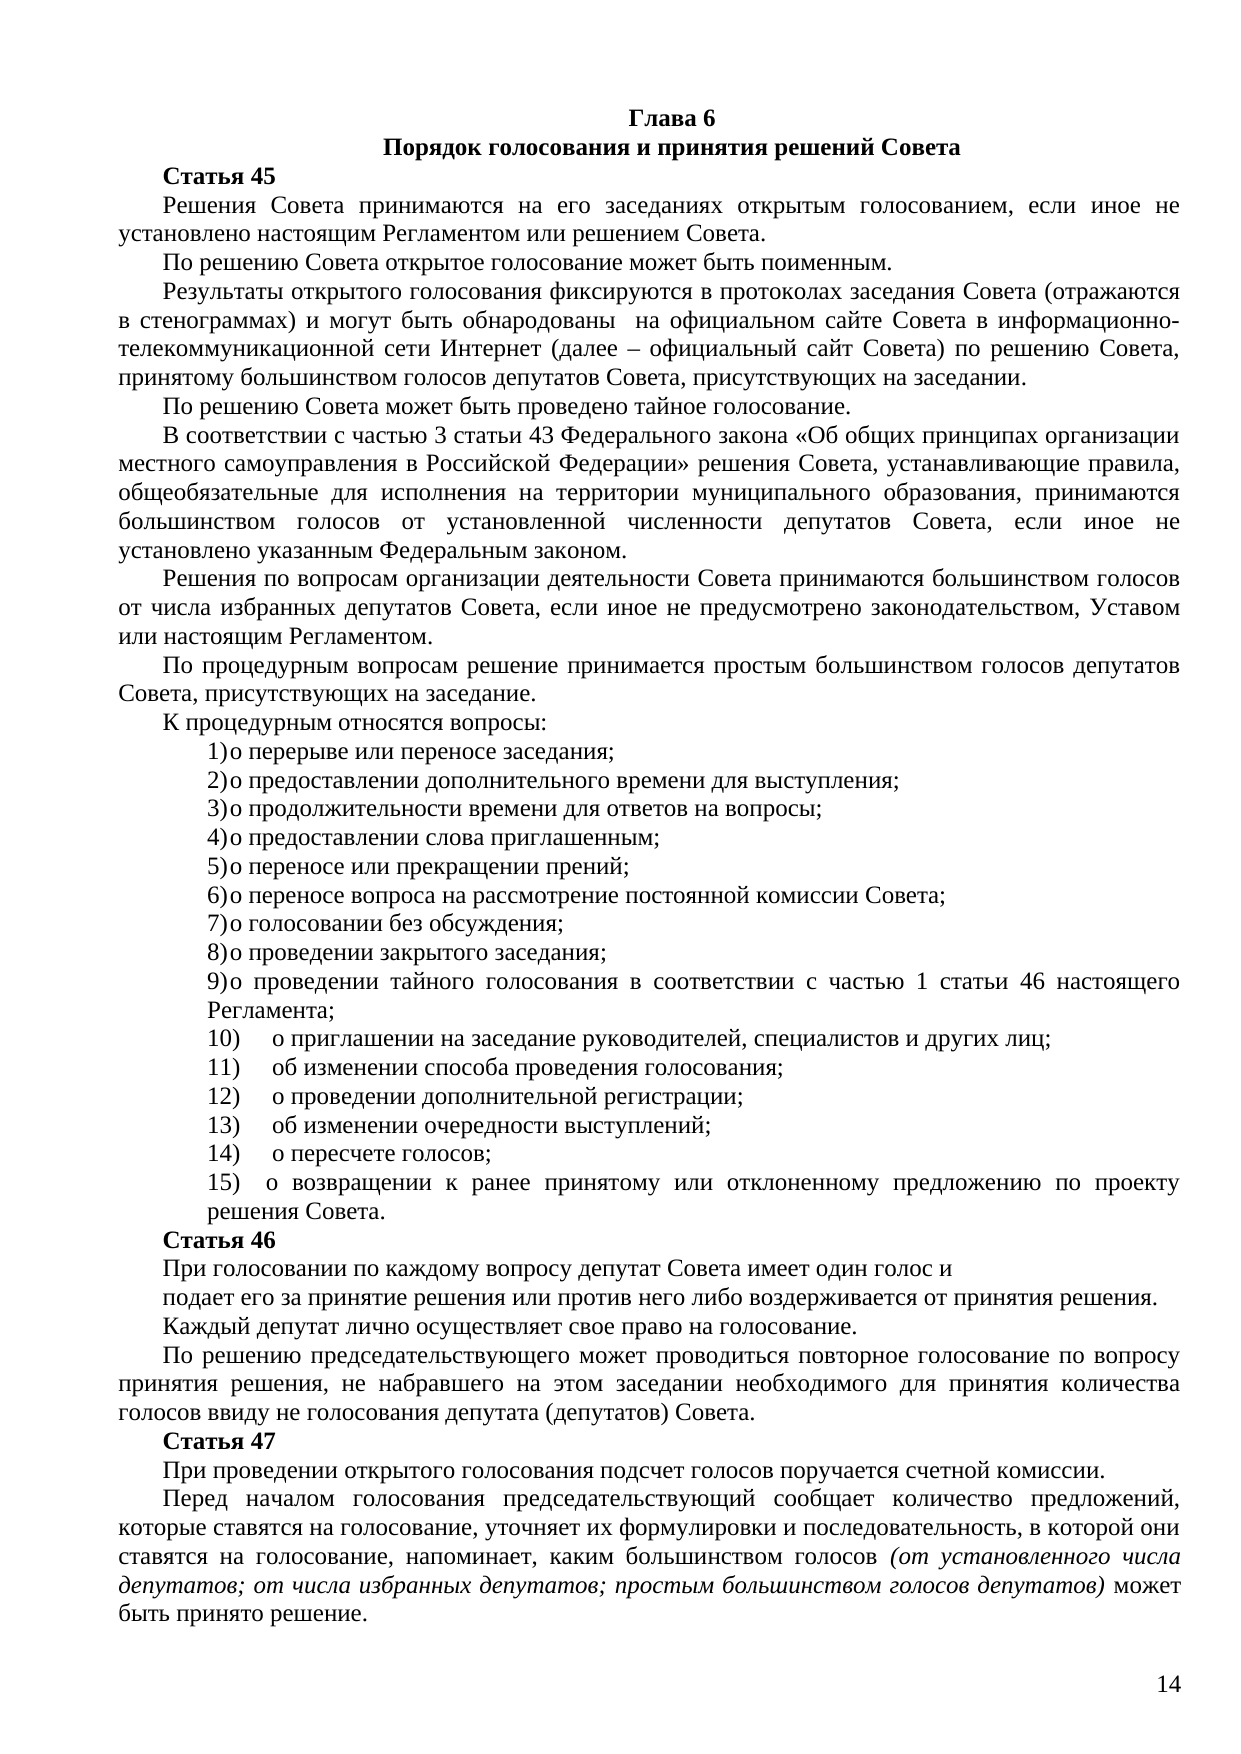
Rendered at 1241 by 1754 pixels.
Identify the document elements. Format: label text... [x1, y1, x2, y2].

list о голосовании без обсуждения; [207, 908, 1181, 937]
text Результаты открытого голосования фиксируются в протоколах заседания Совета (отражаются в стенограммах) и могут быть обнародованы на официальном сайте Совета в информационно-телекоммуникационной сети Интернет (далее – официальный сайт Совета) по решению Совета, принятому большинством голосов депутатов Совета, присутствующих на заседании. [118, 276, 1181, 391]
list о приглашении на заседание руководителей, специалистов и других лиц; [207, 1023, 1181, 1052]
text Статья 45 [118, 161, 1181, 190]
text По решению председательствующего может проводиться повторное голосование по вопросу принятия решения, не набравшего на этом заседании необходимого для принятия количества голосов ввиду не голосования депутата (депутатов) Совета. [118, 1340, 1181, 1426]
text Решения по вопросам организации деятельности Совета принимаются большинством голосов от числа избранных депутатов Совета, если иное не предусмотрено законодательством, Уставом или настоящим Регламентом. [118, 563, 1181, 650]
text По процедурным вопросам решение принимается простым большинством голосов депутатов Совета, присутствующих на заседание. [118, 650, 1181, 707]
list о переносе вопроса на рассмотрение постоянной комиссии Совета; [207, 880, 1181, 908]
list о проведении дополнительной регистрации; [207, 1081, 1181, 1110]
text Статья 46 [118, 1225, 1181, 1253]
list о пересчете голосов; [207, 1138, 1181, 1167]
list о перерыве или переносе заседания; [207, 736, 1181, 765]
list о проведении закрытого заседания; [207, 937, 1181, 966]
list о предоставлении дополнительного времени для выступления; [207, 765, 1181, 793]
list об изменении способа проведения голосования; [207, 1052, 1181, 1081]
text Статья 47 [118, 1426, 1181, 1455]
text К процедурным относятся вопросы: [118, 707, 1181, 736]
text В соответствии с частью 3 статьи 43 Федерального закона «Об общих принципах организации местного самоуправления в Российской Федерации» решения Совета, устанавливающие правила, общеобязательные для исполнения на территории муниципального образования, принимаются большинством голосов от установленной численности депутатов Совета, если иное не установлено указанным Федеральным законом. [118, 420, 1181, 563]
list о проведении тайного голосования в соответствии с частью 1 статьи 46 настоящего Регламента; [207, 966, 1181, 1023]
text подает его за принятие решения или против него либо воздерживается от принятия решения. [118, 1282, 1181, 1311]
list о возвращении к ранее принятому или отклоненному предложению по проекту решения Совета. [207, 1167, 1181, 1225]
list о предоставлении слова приглашенным; [207, 822, 1181, 851]
list об изменении очередности выступлений; [207, 1110, 1181, 1138]
text При голосовании по каждому вопросу депутат Совета имеет один голос и [118, 1253, 1181, 1282]
text Каждый депутат лично осуществляет свое право на голосование. [118, 1311, 1181, 1340]
text По решению Совета может быть проведено тайное голосование. [118, 391, 1181, 420]
subtitle Порядок голосования и принятия решений Совета [118, 132, 1181, 161]
list о переносе или прекращении прений; [207, 851, 1181, 880]
list о продолжительности времени для ответов на вопросы; [207, 793, 1181, 822]
text При проведении открытого голосования подсчет голосов поручается счетной комиссии. [118, 1455, 1181, 1483]
text Перед началом голосования председательствующий сообщает количество предложений, которые ставятся на голосование, уточняет их формулировки и последовательность, в которой они ставятся на голосование, напоминает, каким большинством голосов (от установленного числа депутатов; от числа избранных депутатов; простым большинством голосов депутатов) может быть принято решение. [118, 1483, 1181, 1627]
text Решения Совета принимаются на его заседаниях открытым голосованием, если иное не установлено настоящим Регламентом или решением Совета. [118, 190, 1181, 247]
text По решению Совета открытое голосование может быть поименным. [118, 247, 1181, 276]
subtitle Глава 6 [118, 103, 1181, 132]
